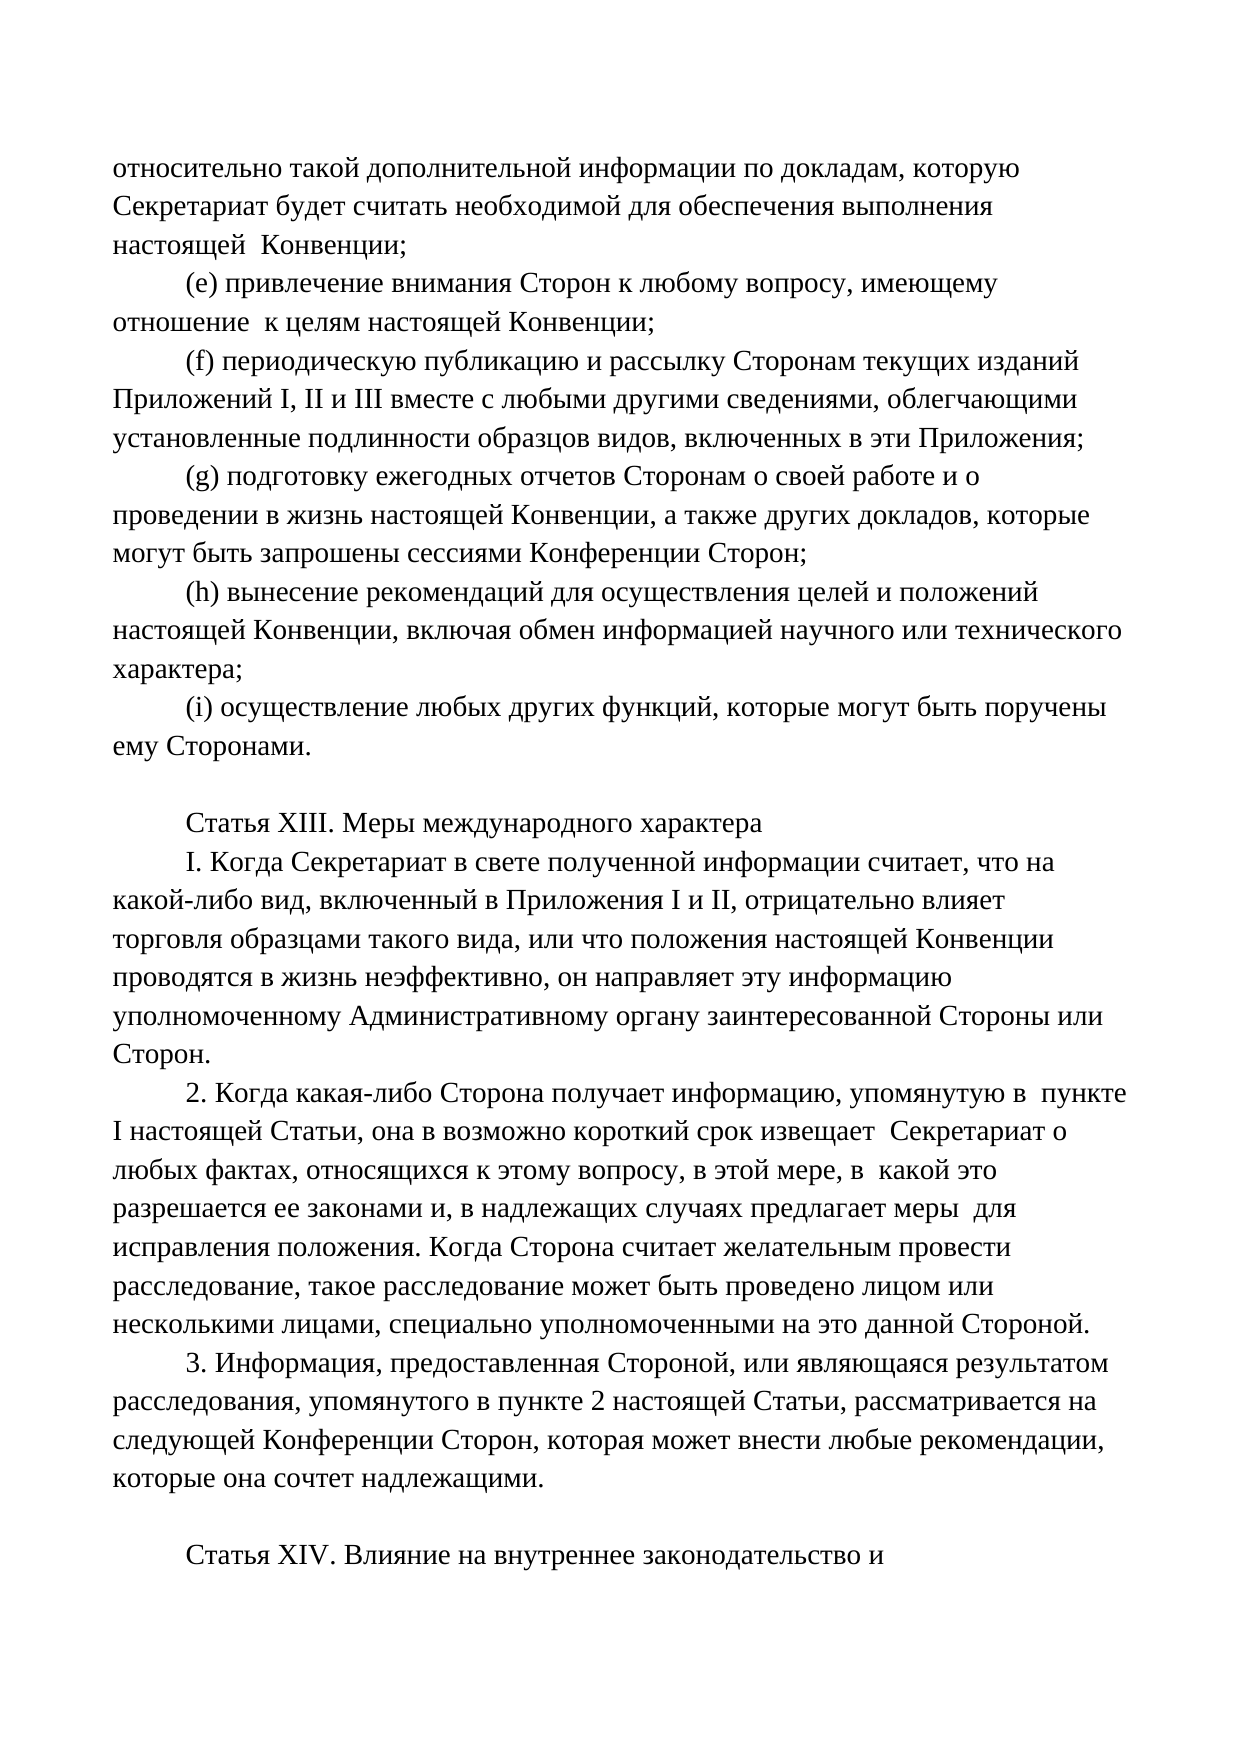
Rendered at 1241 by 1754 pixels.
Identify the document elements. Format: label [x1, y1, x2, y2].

text [112, 150, 1128, 1571]
